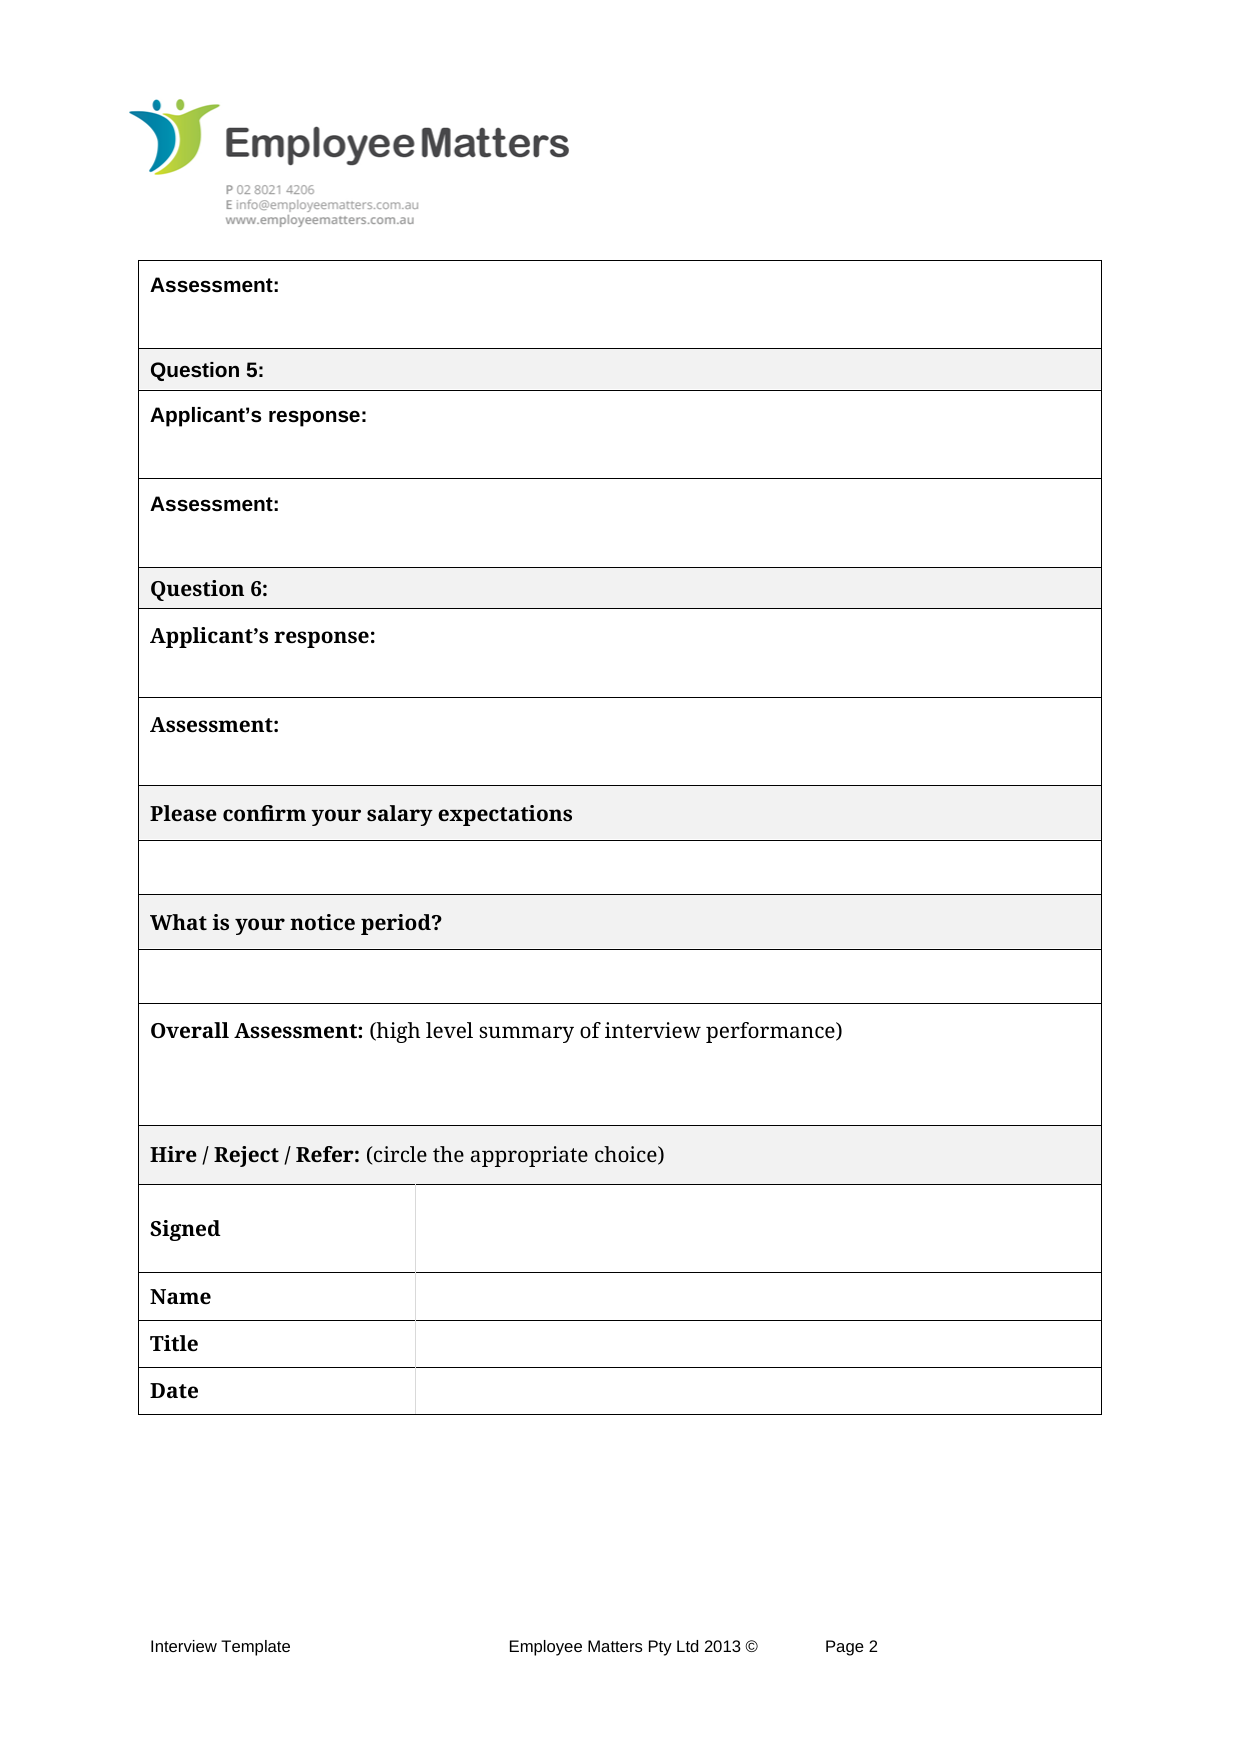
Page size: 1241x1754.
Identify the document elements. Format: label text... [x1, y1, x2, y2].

table_cell Applicant’s response: [139, 391, 1101, 478]
table_cell Please confirm your salary expectations [139, 786, 1101, 839]
table_cell Date [139, 1368, 415, 1414]
table_cell [139, 841, 1101, 894]
table_cell [416, 1321, 1101, 1367]
table_cell Signed [139, 1185, 415, 1272]
table_cell What is your notice period? [139, 895, 1101, 948]
table_cell Assessment: [139, 698, 1101, 785]
table_cell Name [139, 1273, 415, 1319]
table_cell Question 6: [139, 568, 1101, 608]
table_cell Assessment: [139, 479, 1101, 567]
table_cell Title [139, 1321, 415, 1367]
table_cell Hire / Reject / Refer: (circle the appropriate choice) [139, 1126, 1101, 1184]
table_cell Overall Assessment: (high level summary of interview performance) [139, 1004, 1101, 1124]
table_cell [416, 1368, 1101, 1414]
picture [105, 73, 630, 260]
table_cell [416, 1273, 1101, 1319]
table_cell [416, 1185, 1101, 1272]
table_cell [139, 950, 1101, 1003]
table_cell Assessment: [139, 261, 1101, 348]
table_cell Applicant’s response: [139, 609, 1101, 697]
table_cell Question 5: [139, 349, 1101, 389]
